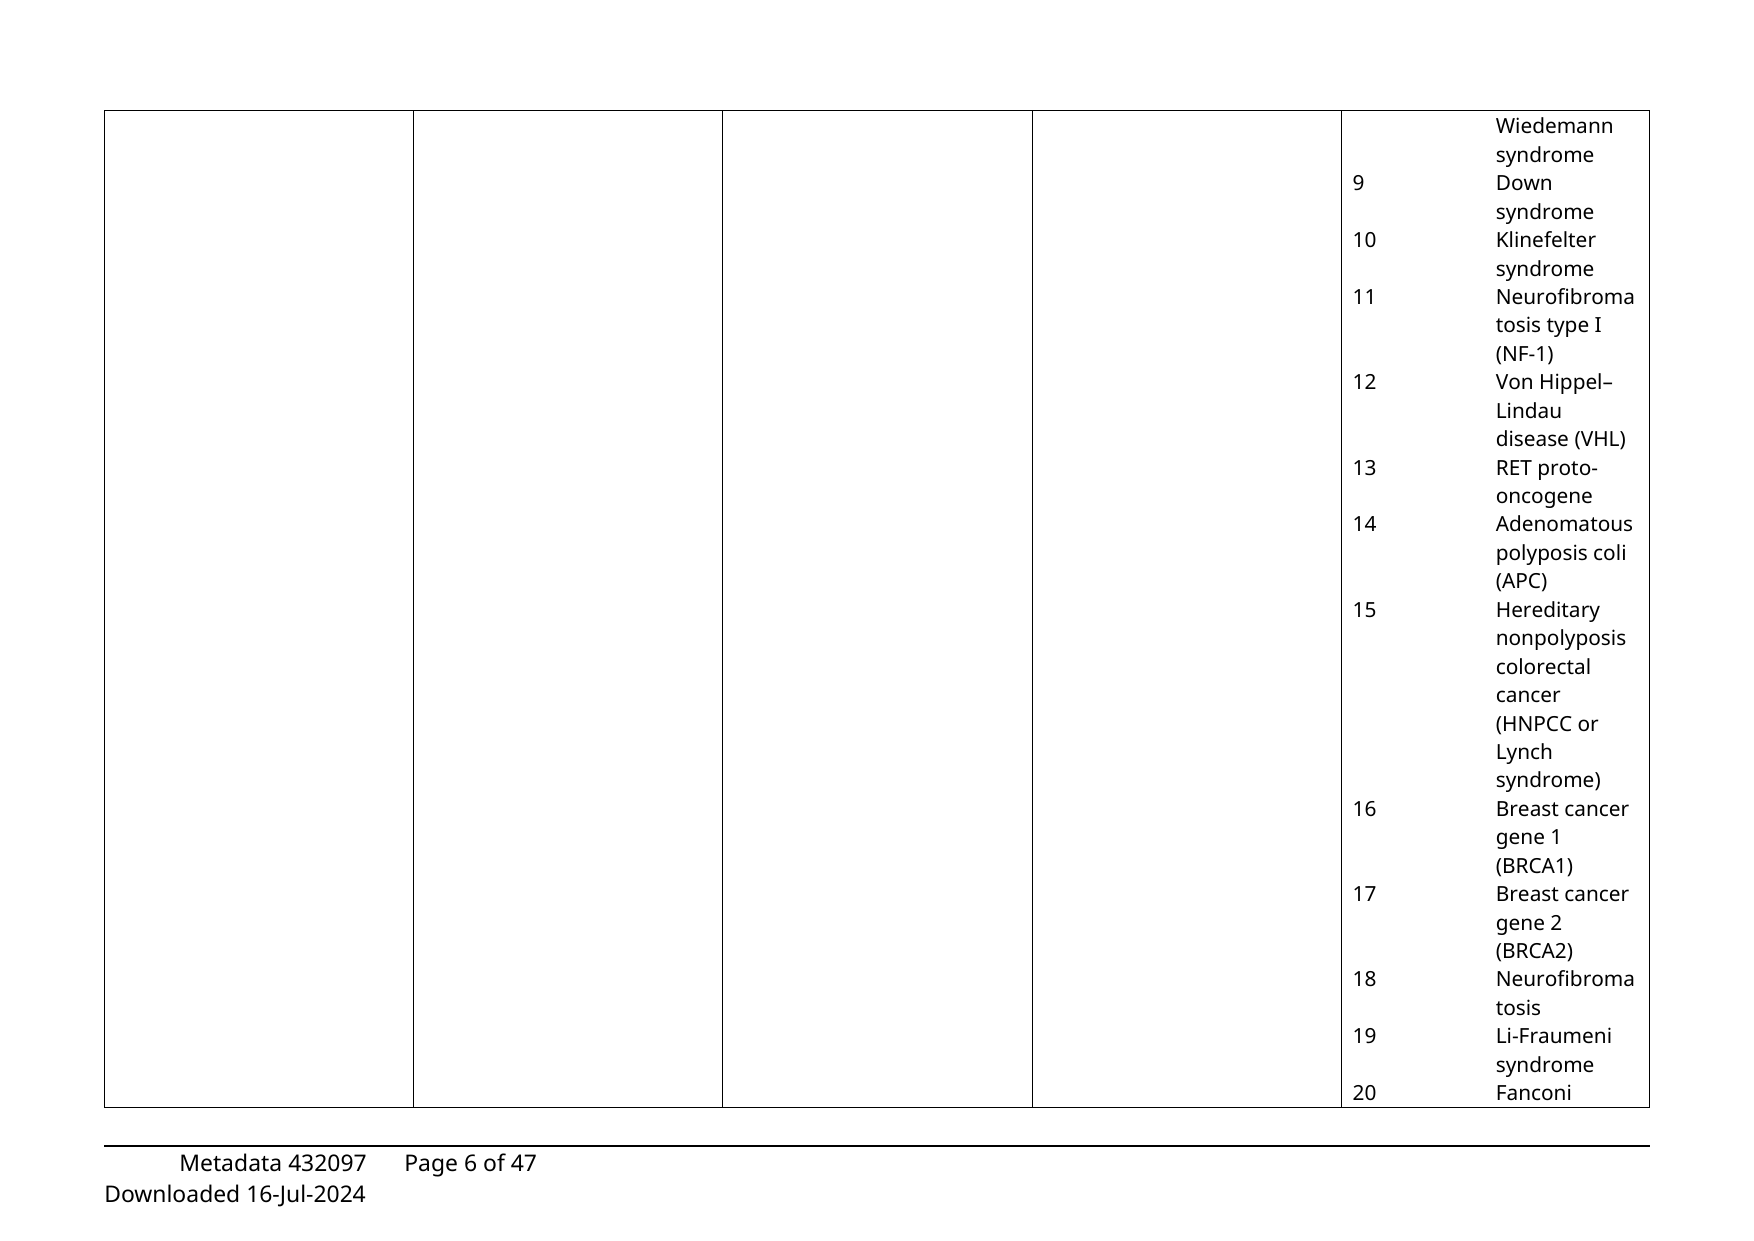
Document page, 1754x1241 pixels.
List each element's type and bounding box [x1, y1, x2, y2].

table_header [723, 111, 1032, 1107]
table_header [1033, 111, 1341, 1107]
table_header [1342, 111, 1649, 1107]
table_header [105, 111, 413, 1107]
table_header [414, 111, 722, 1107]
